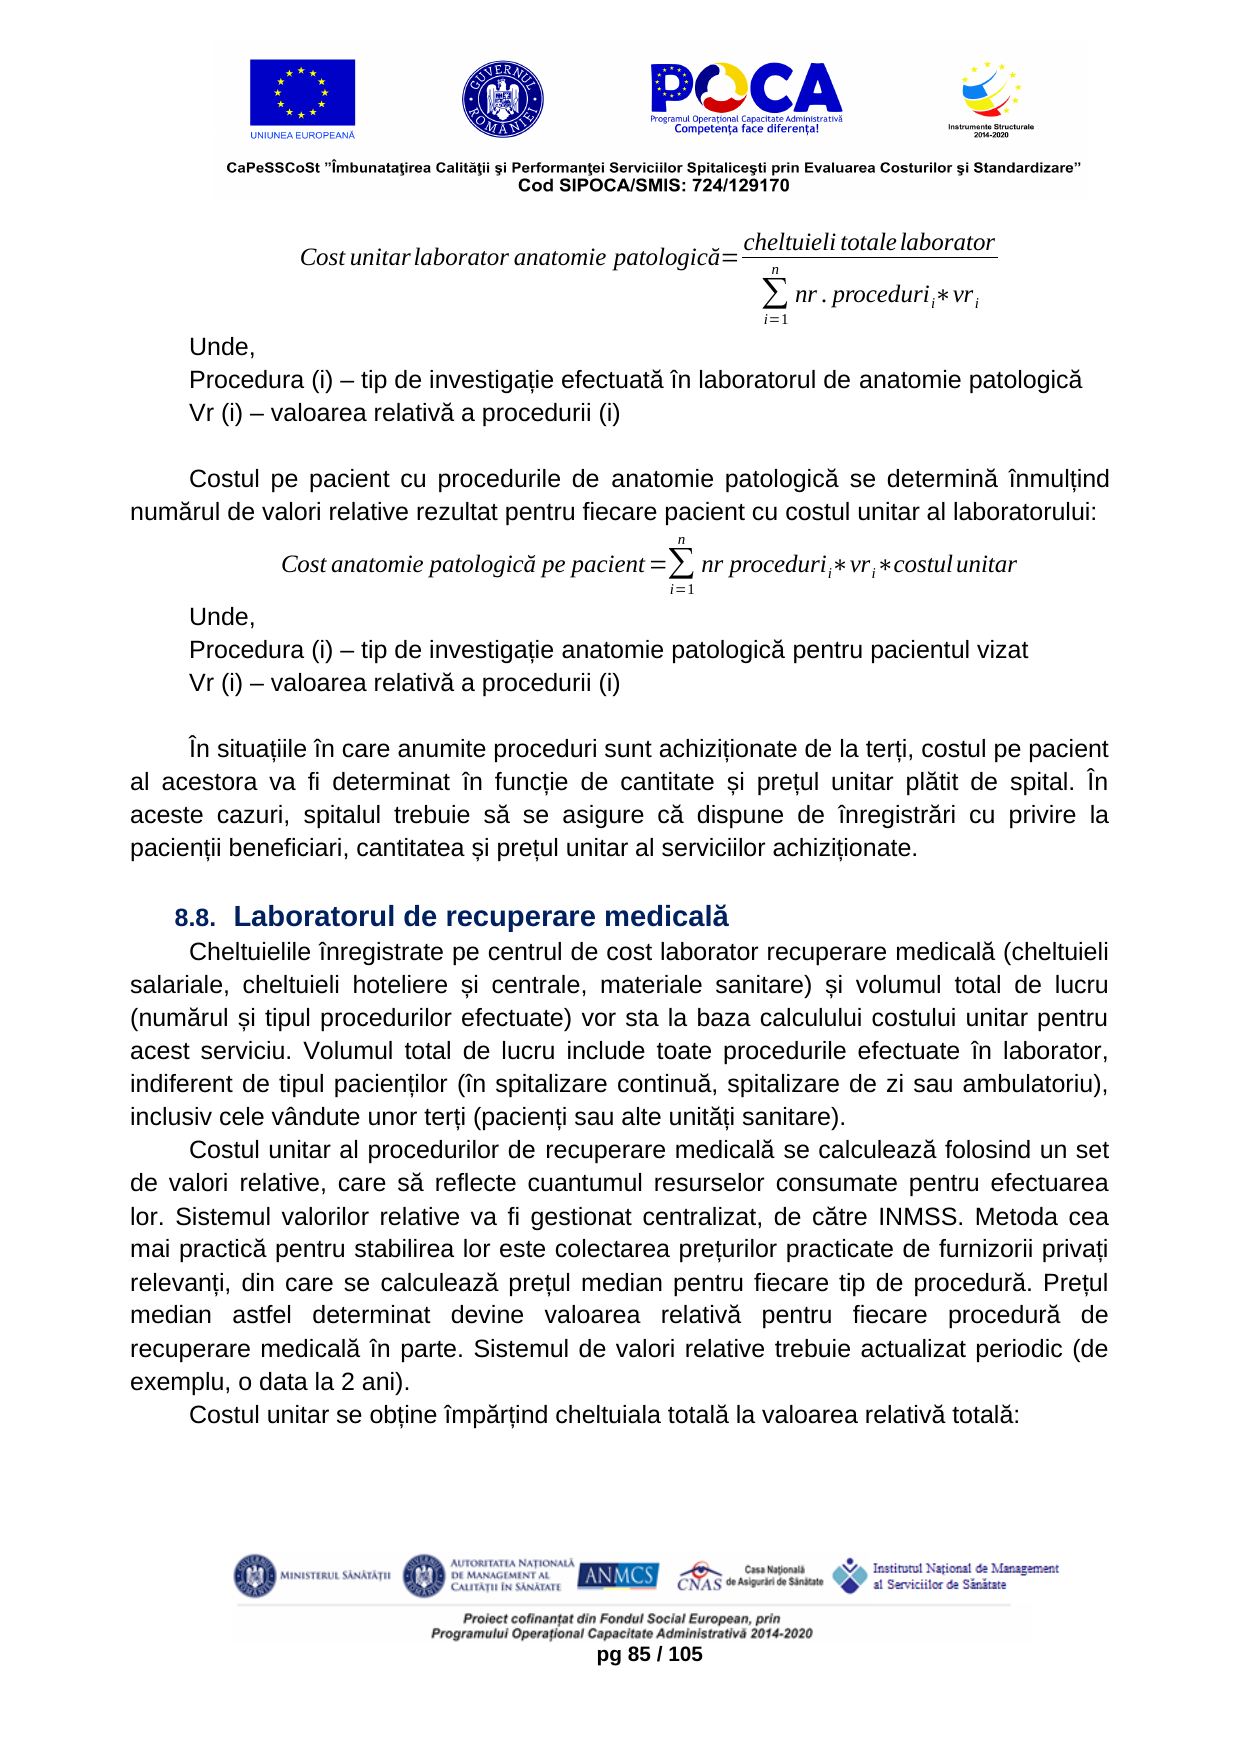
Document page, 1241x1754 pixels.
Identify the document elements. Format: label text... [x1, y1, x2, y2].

text Procedura (i) – tip de investigație anatomie patologică pentru pacientul vizat [130, 634, 1110, 663]
text Cheltuielile înregistrate pe centrul de cost laborator recuperare medicală (cheltuieli salariale, cheltuieli hoteliere și centrale, materiale sanitare) și volumul total de lucru (numărul și tipul procedurilor efectuate) vor sta la baza calculului costului unitar pentru acest serviciu. Volumul total de lucru include toate procedurile efectuate în laborator, indiferent de tipul pacienților (în spitalizare continuă, spitalizare de zi sau ambulatoriu), inclusiv cele vândute unor terți (pacienți sau alte unități sanitare). [130, 937, 1110, 1131]
text Unde, [130, 602, 1110, 630]
text Vr (i) – valoarea relativă a procedurii (i) [130, 668, 1110, 696]
subtitle Laboratorul de recuperare medicală [130, 899, 1110, 932]
text Costul pe pacient cu procedurile de anatomie patologică se determină înmulțind numărul de valori relative rezultat pentru fiecare pacient cu costul unitar al laboratorului: [130, 464, 1110, 526]
text Unde, [130, 332, 1110, 361]
text Costul unitar al procedurilor de recuperare medicală se calculează folosind un set de valori relative, care să reflecte cuantumul resurselor consumate pentru efectuarea lor. Sistemul valorilor relative va fi gestionat centralizat, de către INMSS. Metoda cea mai practică pentru stabilirea lor este colectarea prețurilor practicate de furnizorii privați relevanți, din care se calculează prețul median pentru fiecare tip de procedură. Prețul median astfel determinat devine valoarea relativă pentru fiecare procedură de recuperare medicală în parte. Sistemul de valori relative trebuie actualizat periodic (de exemplu, o data la 2 ani). [130, 1135, 1110, 1395]
picture [210, 37, 1089, 201]
text Procedura (i) – tip de investigație efectuată în laboratorul de anatomie patologică [130, 365, 1110, 394]
picture [232, 1551, 1067, 1643]
text Costul unitar se obține împărțind cheltuiala totală la valoarea relativă totală: [130, 1399, 1110, 1428]
text Vr (i) – valoarea relativă a procedurii (i) [130, 398, 1110, 427]
text În situațiile în care anumite proceduri sunt achiziționate de la terți, costul pe pacient al acestora va fi determinat în funcție de cantitate și prețul unitar plătit de spital. În aceste cazuri, spitalul trebuie să se asigure că dispune de înregistrări cu privire la pacienții beneficiari, cantitatea și prețul unitar al serviciilor achiziționate. [130, 734, 1110, 861]
